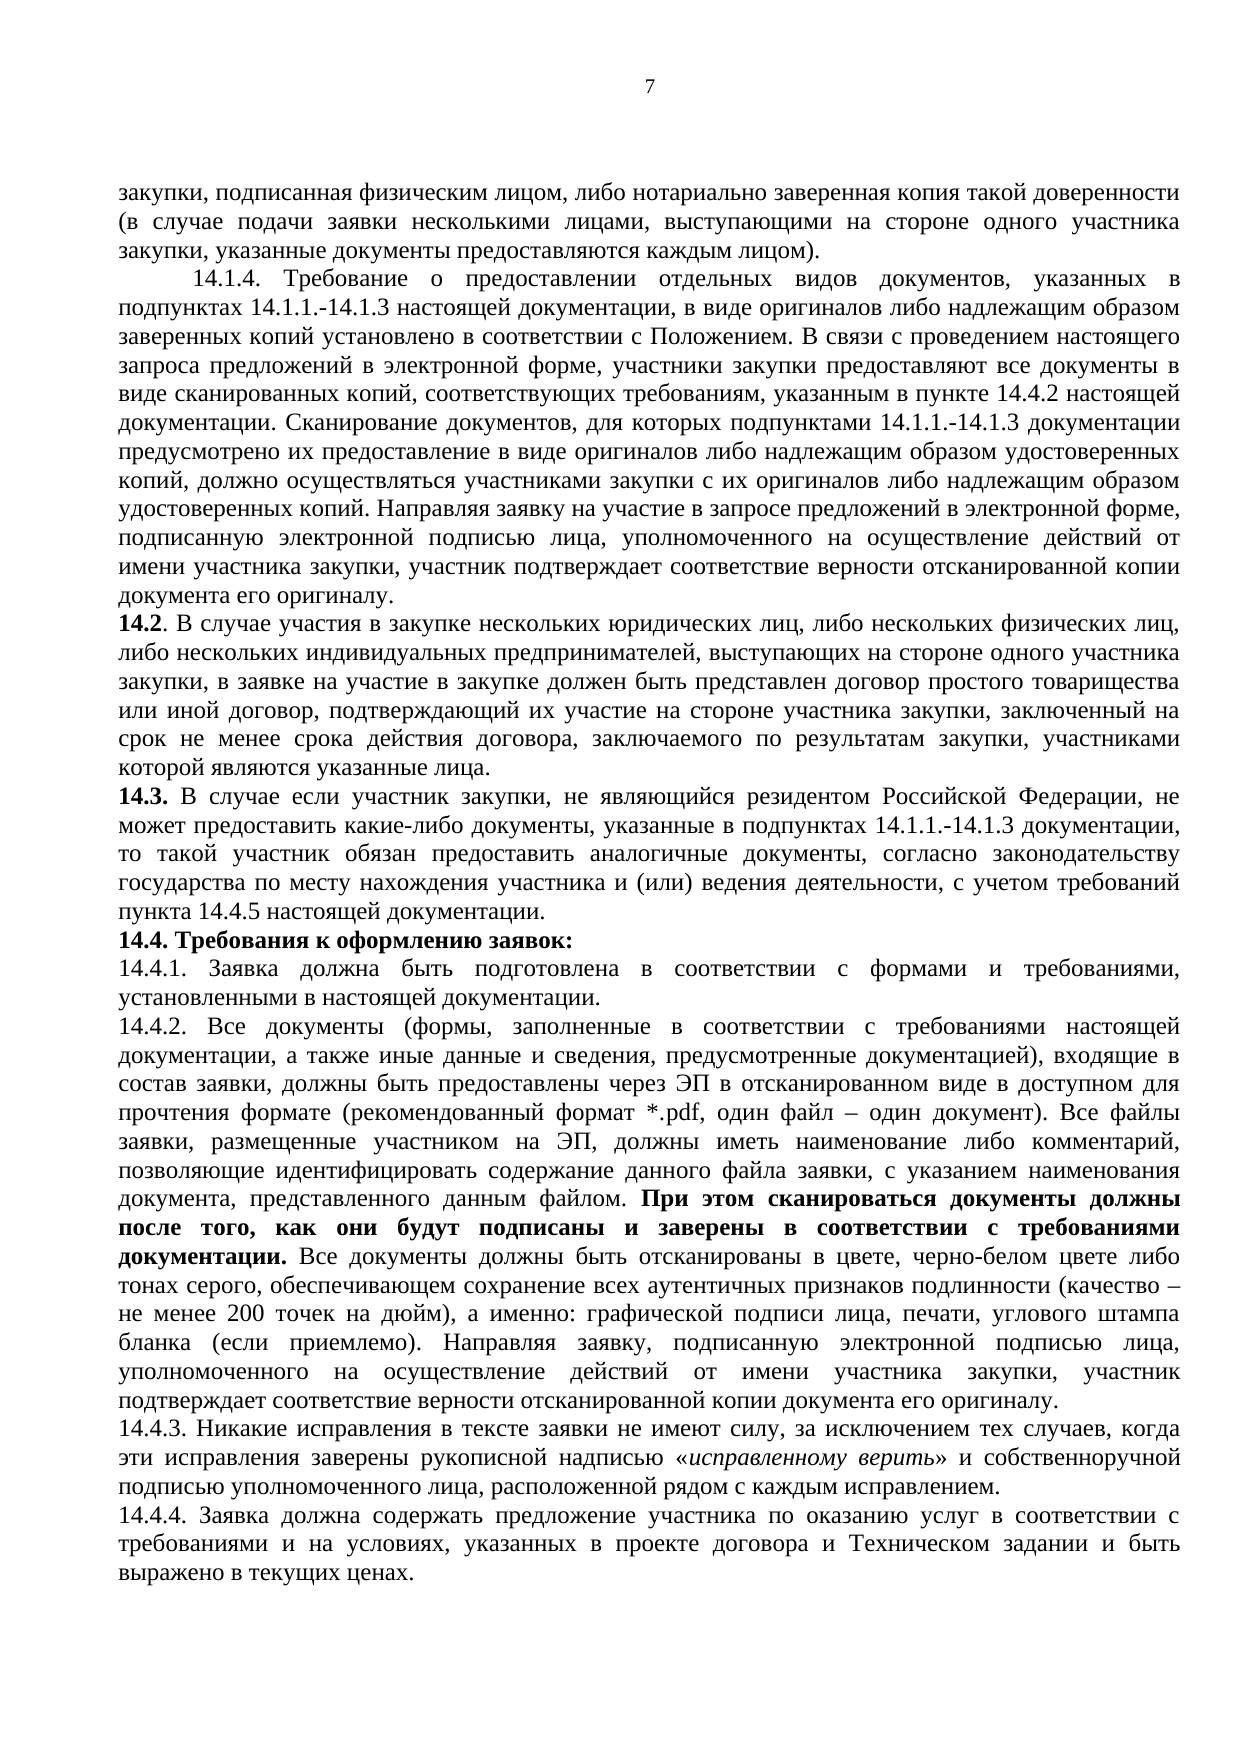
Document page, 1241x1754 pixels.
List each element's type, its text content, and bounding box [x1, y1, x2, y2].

text 14.4.4. Заявка должна содержать предложение участника по оказанию услуг в соответствии с требованиями и на условиях, указанных в проекте договора и Техническом задании и быть выражено в текущих ценах. [118, 1500, 1181, 1586]
text 14.1.4. Требование о предоставлении отдельных видов документов, указанных в подпунктах 14.1.1.-14.1.3 настоящей документации, в виде оригиналов либо надлежащим образом заверенных копий установлено в соответствии с Положением. В связи с проведением настоящего запроса предложений в электронной форме, участники закупки предоставляют все документы в виде сканированных копий, соответствующих требованиям, указанным в пункте 14.4.2 настоящей документации. Сканирование документов, для которых подпунктами 14.1.1.-14.1.3 документации предусмотрено их предоставление в виде оригиналов либо надлежащим образом удостоверенных копий, должно осуществляться участниками закупки с их оригиналов либо надлежащим образом удостоверенных копий. Направляя заявку на участие в запросе предложений в электронной форме, подписанную электронной подписью лица, уполномоченного на осуществление действий от имени участника закупки, участник подтверждает соответствие верности отсканированной копии документа его оригиналу. [118, 263, 1181, 608]
text 14.4.3. Никакие исправления в тексте заявки не имеют силу, за исключением тех случаев, когда эти исправления заверены рукописной надписью «исправленному верить» и собственноручной подписью уполномоченного лица, расположенной рядом с каждым исправлением. [118, 1413, 1181, 1500]
text 14.4. Требования к оформлению заявок: [118, 925, 1181, 953]
text 14.4.2. Все документы (формы, заполненные в соответствии с требованиями настоящей документации, а также иные данные и сведения, предусмотренные документацией), входящие в состав заявки, должны быть предоставлены через ЭП в отсканированном виде в доступном для прочтения формате (рекомендованный формат *.pdf, один файл – один документ). Все файлы заявки, размещенные участником на ЭП, должны иметь наименование либо комментарий, позволяющие идентифицировать содержание данного файла заявки, с указанием наименования документа, представленного данным файлом. При этом сканироваться документы должны после того, как они будут подписаны и заверены в соответствии с требованиями документации. Все документы должны быть отсканированы в цвете, черно-белом цвете либо тонах серого, обеспечивающем сохранение всех аутентичных признаков подлинности (качество – не менее 200 точек на дюйм), а именно: графической подписи лица, печати, углового штампа бланка (если приемлемо). Направляя заявку, подписанную электронной подписью лица, уполномоченного на осуществление действий от имени участника закупки, участник подтверждает соответствие верности отсканированной копии документа его оригиналу. [118, 1011, 1181, 1413]
text 14.2. В случае участия в закупке нескольких юридических лиц, либо нескольких физических лиц, либо нескольких индивидуальных предпринимателей, выступающих на стороне одного участника закупки, в заявке на участие в закупке должен быть представлен договор простого товарищества или иной договор, подтверждающий их участие на стороне участника закупки, заключенный на срок не менее срока действия договора, заключаемого по результатам закупки, участниками которой являются указанные лица. [118, 608, 1181, 781]
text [118, 177, 1181, 263]
text 14.4.1. Заявка должна быть подготовлена в соответствии с формами и требованиями, установленными в настоящей документации. [118, 953, 1181, 1011]
text 14.3. В случае если участник закупки, не являющийся резидентом Российской Федерации, не может предоставить какие-либо документы, указанные в подпунктах 14.1.1.-14.1.3 документации, то такой участник обязан предоставить аналогичные документы, согласно законодательству государства по месту нахождения участника и (или) ведения деятельности, с учетом требований пункта 14.4.5 настоящей документации. [118, 781, 1181, 925]
